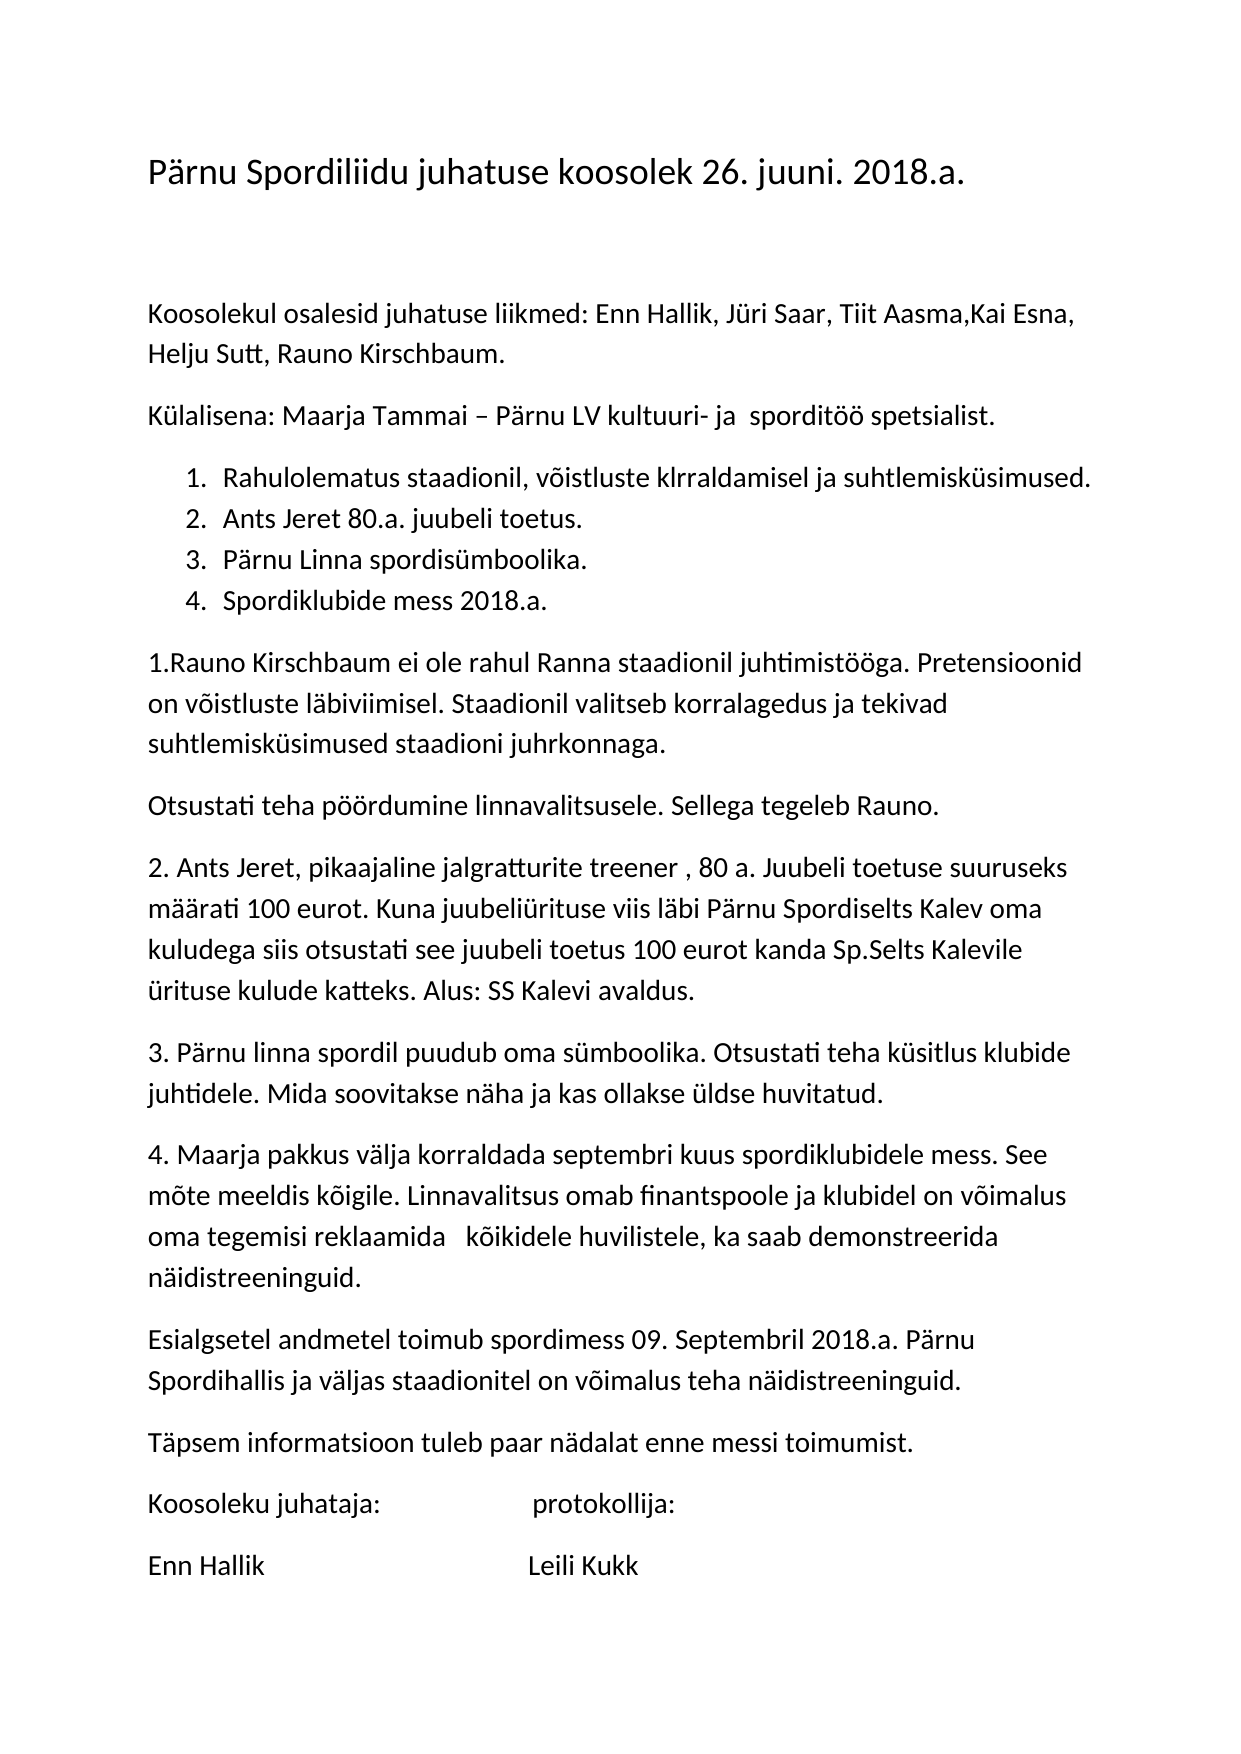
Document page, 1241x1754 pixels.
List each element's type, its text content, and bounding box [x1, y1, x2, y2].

list Pärnu Linna spordisümboolika. [185, 541, 1093, 577]
text Täpsem informatsioon tuleb paar nädalat enne messi toimumist. [148, 1424, 1093, 1459]
text 2. Ants Jeret, pikaajaline jalgratturite treener , 80 a. Juubeli toetuse suuruseks määrati 100 eurot. Kuna juubeliürituse viis läbi Pärnu Spordiselts Kalev oma kuludega siis otsustati see juubeli toetus 100 eurot kanda Sp.Selts Kalevile ürituse kulude katteks. Alus: SS Kalevi avaldus. [148, 849, 1093, 1008]
text Koosoleku juhataja: protokollija: [148, 1486, 1093, 1521]
text Pärnu Spordiliidu juhatuse koosolek 26. juuni. 2018.a. [148, 148, 1093, 193]
list Spordiklubide mess 2018.a. [185, 582, 1093, 618]
text 3. Pärnu linna spordil puudub oma sümboolika. Otsustati teha küsitlus klubide juhtidele. Mida soovitakse näha ja kas ollakse üldse huvitatud. [148, 1034, 1093, 1110]
list Ants Jeret 80.a. juubeli toetus. [185, 500, 1093, 536]
text Koosolekul osalesid juhatuse liikmed: Enn Hallik, Jüri Saar, Tiit Aasma,Kai Esna, Helju Sutt, Rauno Kirschbaum. [148, 295, 1093, 371]
list Rahulolematus staadionil, võistluste klrraldamisel ja suhtlemisküsimused. [185, 459, 1093, 495]
text Enn Hallik Leili Kukk [148, 1547, 1093, 1583]
text Esialgsetel andmetel toimub spordimess 09. Septembril 2018.a. Pärnu Spordihallis ja väljas staadionitel on võimalus teha näidistreeninguid. [148, 1321, 1093, 1398]
text 4. Maarja pakkus välja korraldada septembri kuus spordiklubidele mess. See mõte meeldis kõigile. Linnavalitsus omab finantspoole ja klubidel on võimalus oma tegemisi reklaamida kõikidele huvilistele, ka saab demonstreerida näidistreeninguid. [148, 1136, 1093, 1295]
text 1.Rauno Kirschbaum ei ole rahul Ranna staadionil juhtimistööga. Pretensioonid on võistluste läbiviimisel. Staadionil valitseb korralagedus ja tekivad suhtlemisküsimused staadioni juhrkonnaga. [148, 644, 1093, 761]
text Otsustati teha pöördumine linnavalitsusele. Sellega tegeleb Rauno. [148, 787, 1093, 823]
text Külalisena: Maarja Tammai – Pärnu LV kultuuri- ja sporditöö spetsialist. [148, 397, 1093, 433]
